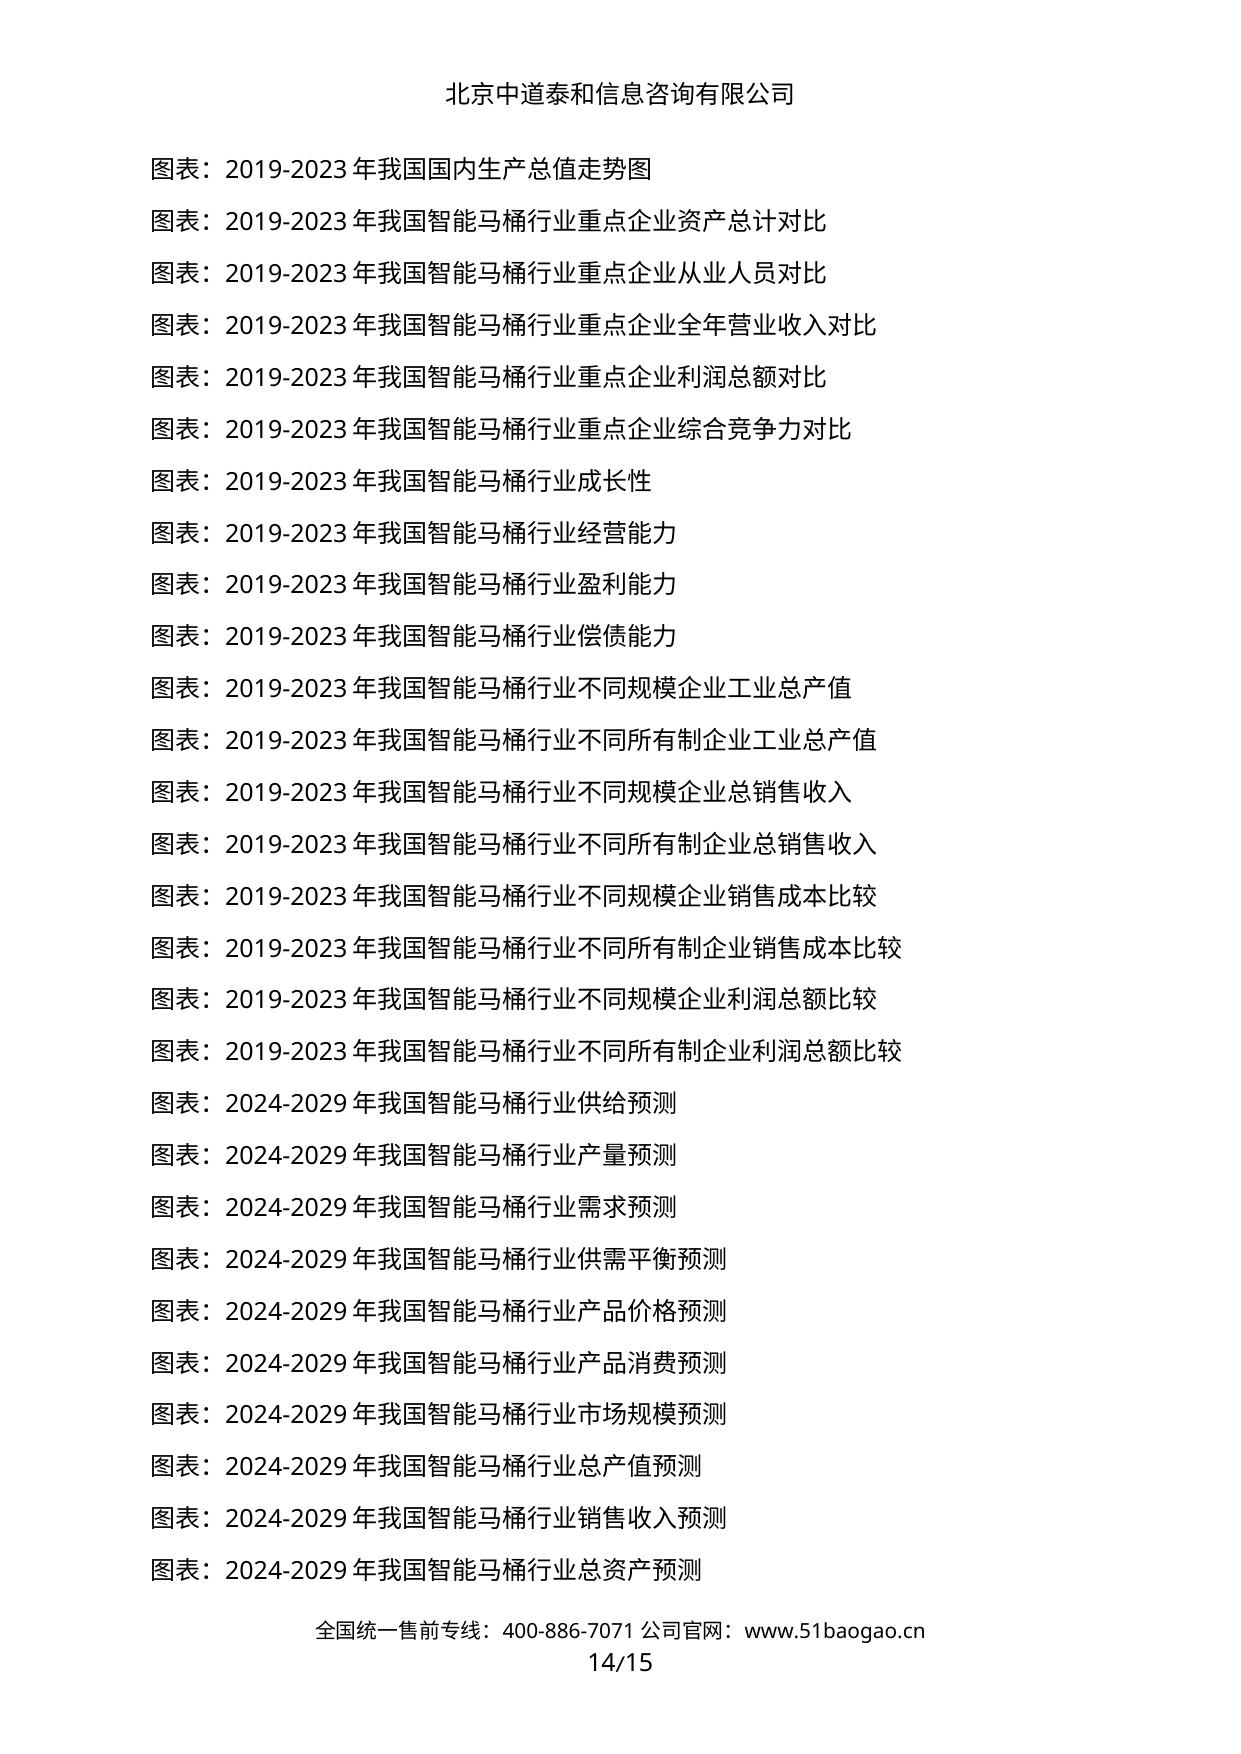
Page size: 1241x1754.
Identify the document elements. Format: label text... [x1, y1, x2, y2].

text 图表：2019-2023年我国智能马桶行业偿债能力 [150, 617, 1090, 653]
text 图表：2019-2023年我国智能马桶行业重点企业综合竞争力对比 [150, 409, 1090, 446]
text 图表：2019-2023年我国智能马桶行业经营能力 [150, 513, 1090, 549]
text 图表：2024-2029年我国智能马桶行业需求预测 [150, 1187, 1090, 1224]
text 图表：2019-2023年我国智能马桶行业重点企业从业人员对比 [150, 254, 1090, 290]
text 图表：2019-2023年我国智能马桶行业不同规模企业销售成本比较 [150, 876, 1090, 912]
text 图表：2024-2029年我国智能马桶行业产量预测 [150, 1136, 1090, 1172]
text 图表：2019-2023年我国智能马桶行业重点企业利润总额对比 [150, 357, 1090, 394]
text 图表：2019-2023年我国智能马桶行业不同规模企业总销售收入 [150, 772, 1090, 809]
text 图表：2019-2023年我国智能马桶行业重点企业全年营业收入对比 [150, 306, 1090, 342]
text 图表：2019-2023年我国智能马桶行业不同所有制企业工业总产值 [150, 721, 1090, 757]
text 图表：2024-2029年我国智能马桶行业销售收入预测 [150, 1499, 1090, 1535]
text 图表：2024-2029年我国智能马桶行业市场规模预测 [150, 1395, 1090, 1431]
text 图表：2019-2023年我国智能马桶行业盈利能力 [150, 565, 1090, 601]
text 图表：2024-2029年我国智能马桶行业总产值预测 [150, 1447, 1090, 1483]
text 图表：2019-2023年我国智能马桶行业不同所有制企业销售成本比较 [150, 928, 1090, 964]
text 图表：2024-2029年我国智能马桶行业供需平衡预测 [150, 1239, 1090, 1276]
text 图表：2019-2023年我国国内生产总值走势图 [150, 150, 1090, 186]
text 图表：2019-2023年我国智能马桶行业不同所有制企业利润总额比较 [150, 1032, 1090, 1068]
text 图表：2019-2023年我国智能马桶行业不同所有制企业总销售收入 [150, 824, 1090, 861]
text 图表：2024-2029年我国智能马桶行业总资产预测 [150, 1551, 1090, 1587]
text 图表：2019-2023年我国智能马桶行业不同规模企业工业总产值 [150, 669, 1090, 705]
text 图表：2019-2023年我国智能马桶行业不同规模企业利润总额比较 [150, 980, 1090, 1016]
text 图表：2019-2023年我国智能马桶行业成长性 [150, 461, 1090, 497]
text 图表：2024-2029年我国智能马桶行业产品价格预测 [150, 1291, 1090, 1327]
text 图表：2024-2029年我国智能马桶行业供给预测 [150, 1084, 1090, 1120]
text 图表：2019-2023年我国智能马桶行业重点企业资产总计对比 [150, 202, 1090, 238]
text 图表：2024-2029年我国智能马桶行业产品消费预测 [150, 1343, 1090, 1379]
